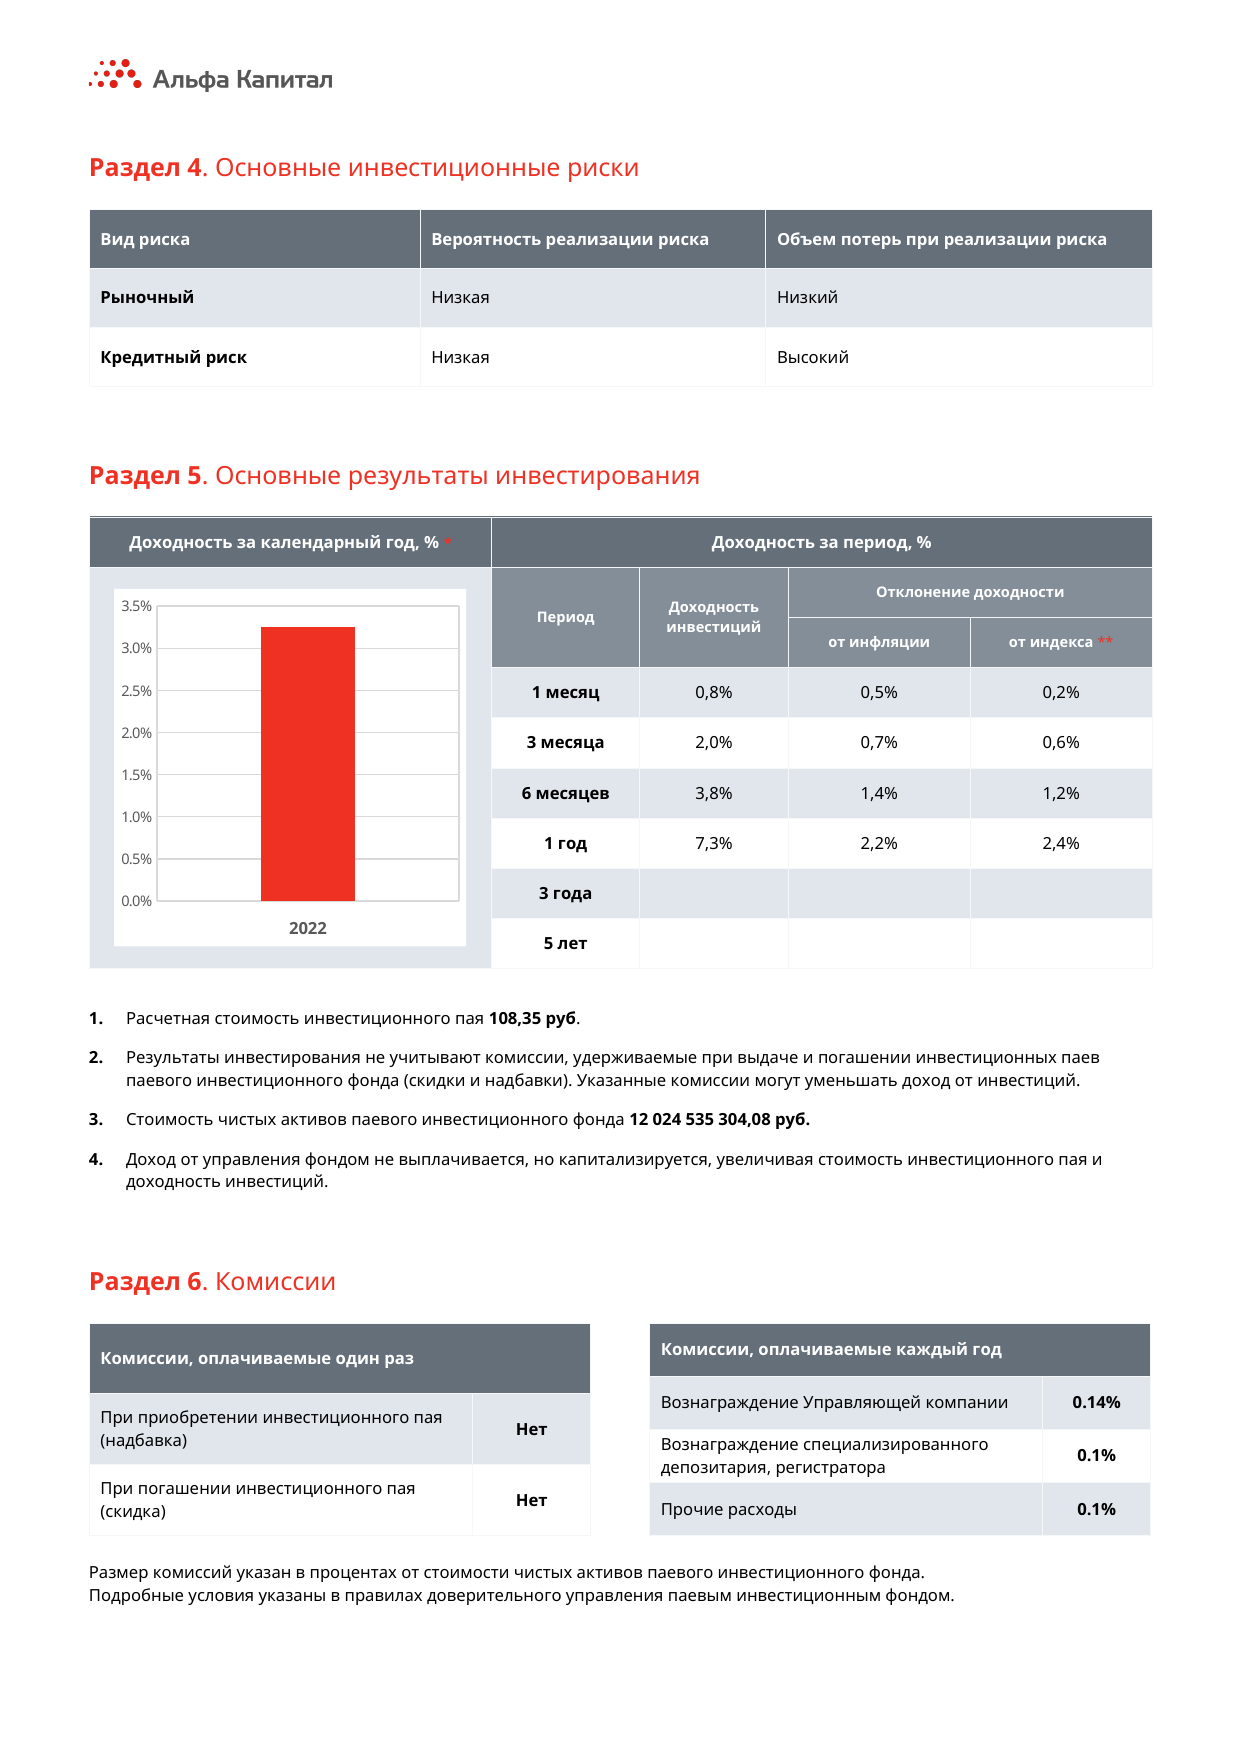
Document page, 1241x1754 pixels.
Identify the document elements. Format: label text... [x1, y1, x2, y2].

picture [88, 59, 332, 92]
table_cell Раздел 6. Комиссии Размер комиссий указан в процентах от стоимости чистых активов паевого инвестиционного фонда. Подробные условия указаны в правилах доверительного управления паевым инвестиционным фондом. [0, 1228, 1240, 1641]
table_header Раздел 4. Основные инвестиционные риски [0, 114, 1240, 422]
table_cell Раздел 5. Основные результаты инвестирования Расчетная стоимость инвестиционного пая 108,35 руб. Результаты инвестирования не учитывают комиссии, удерживаемые при выдаче и погашении инвестиционных паев паевого инвестиционного фонда (скидки и надбавки). Указанные комиссии могут уменьшать доход от инвестиций. Стоимость чистых активов паевого инвестиционного фонда 12 024 535 304,08 руб. Доход от управления фондом не выплачивается, но капитализируется, увеличивая стоимость инвестиционного пая и доходность инвестиций. [0, 422, 1240, 1228]
